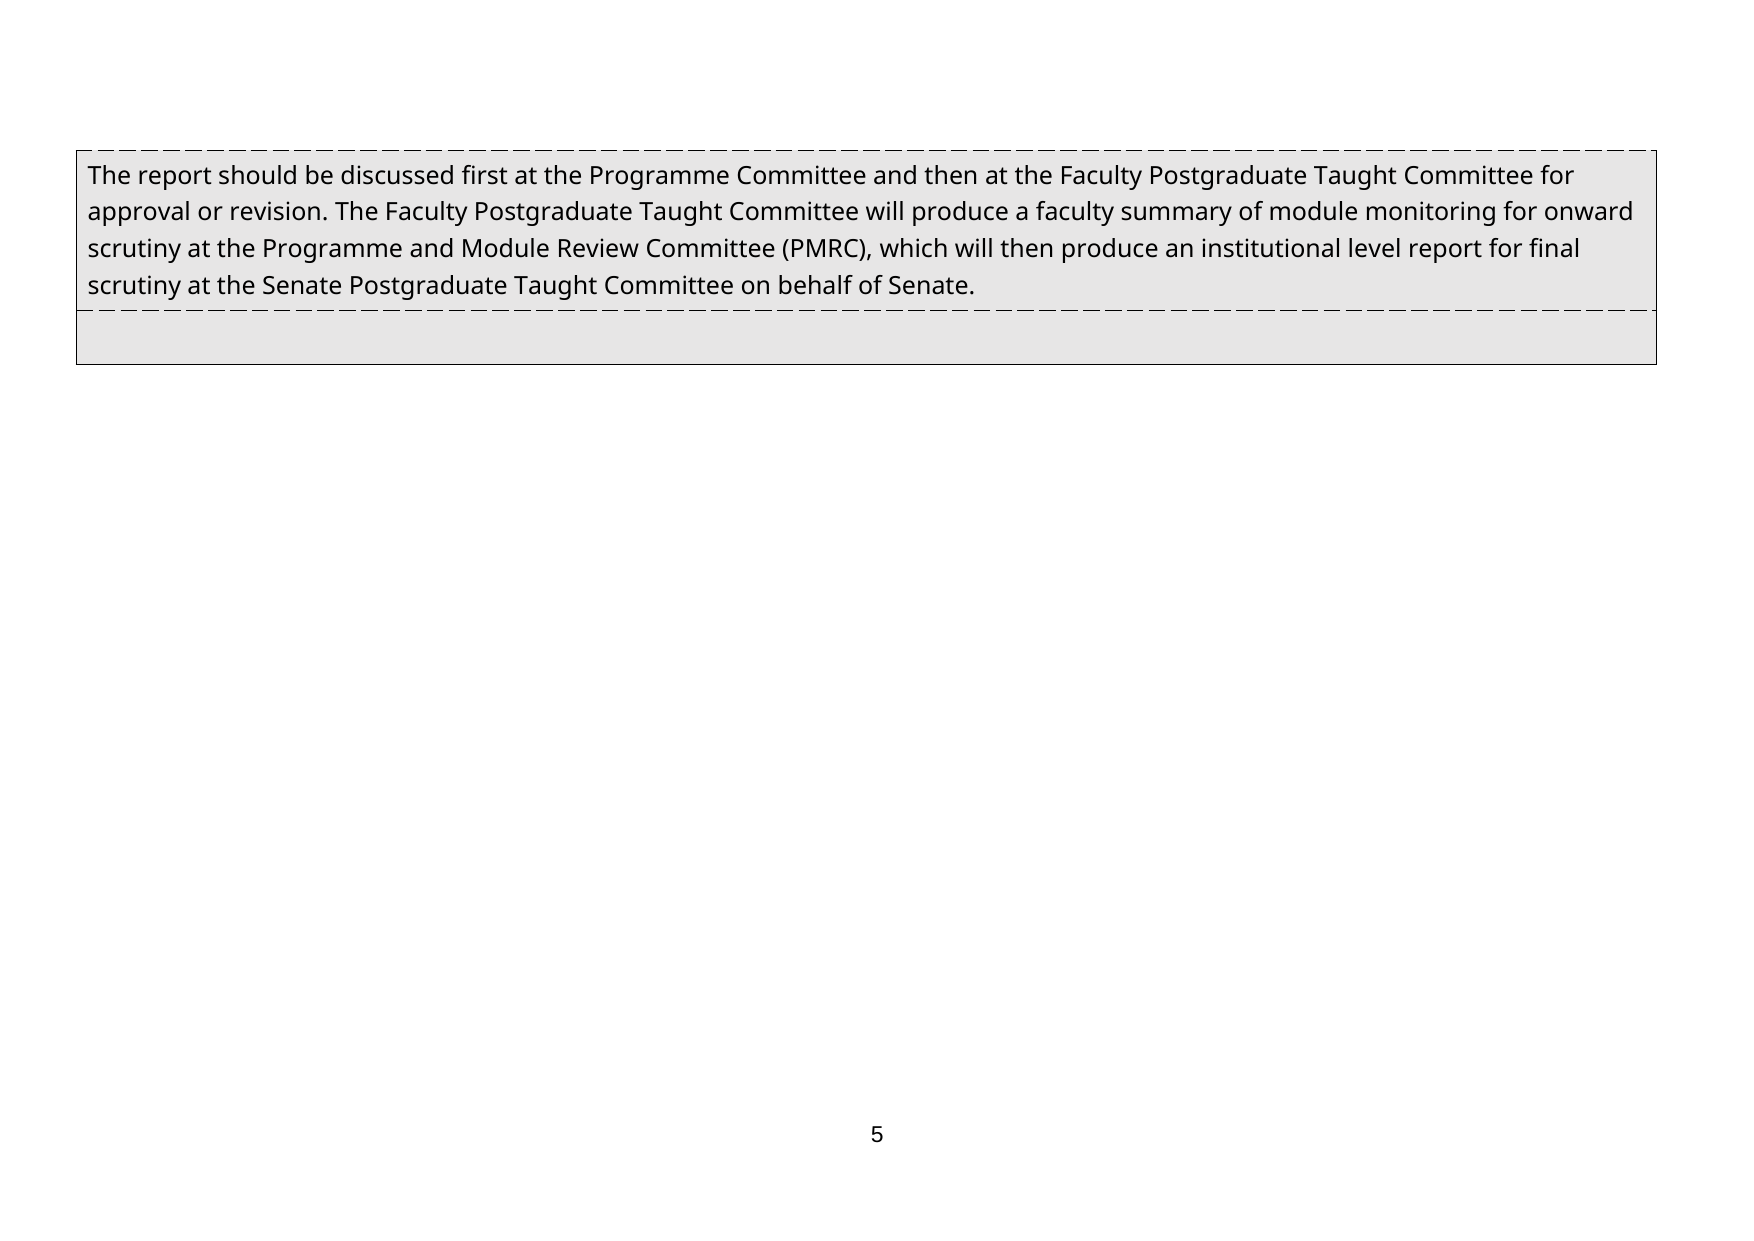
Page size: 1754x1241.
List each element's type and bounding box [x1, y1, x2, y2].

table_cell [77, 310, 1656, 364]
table_cell [77, 150, 1656, 310]
